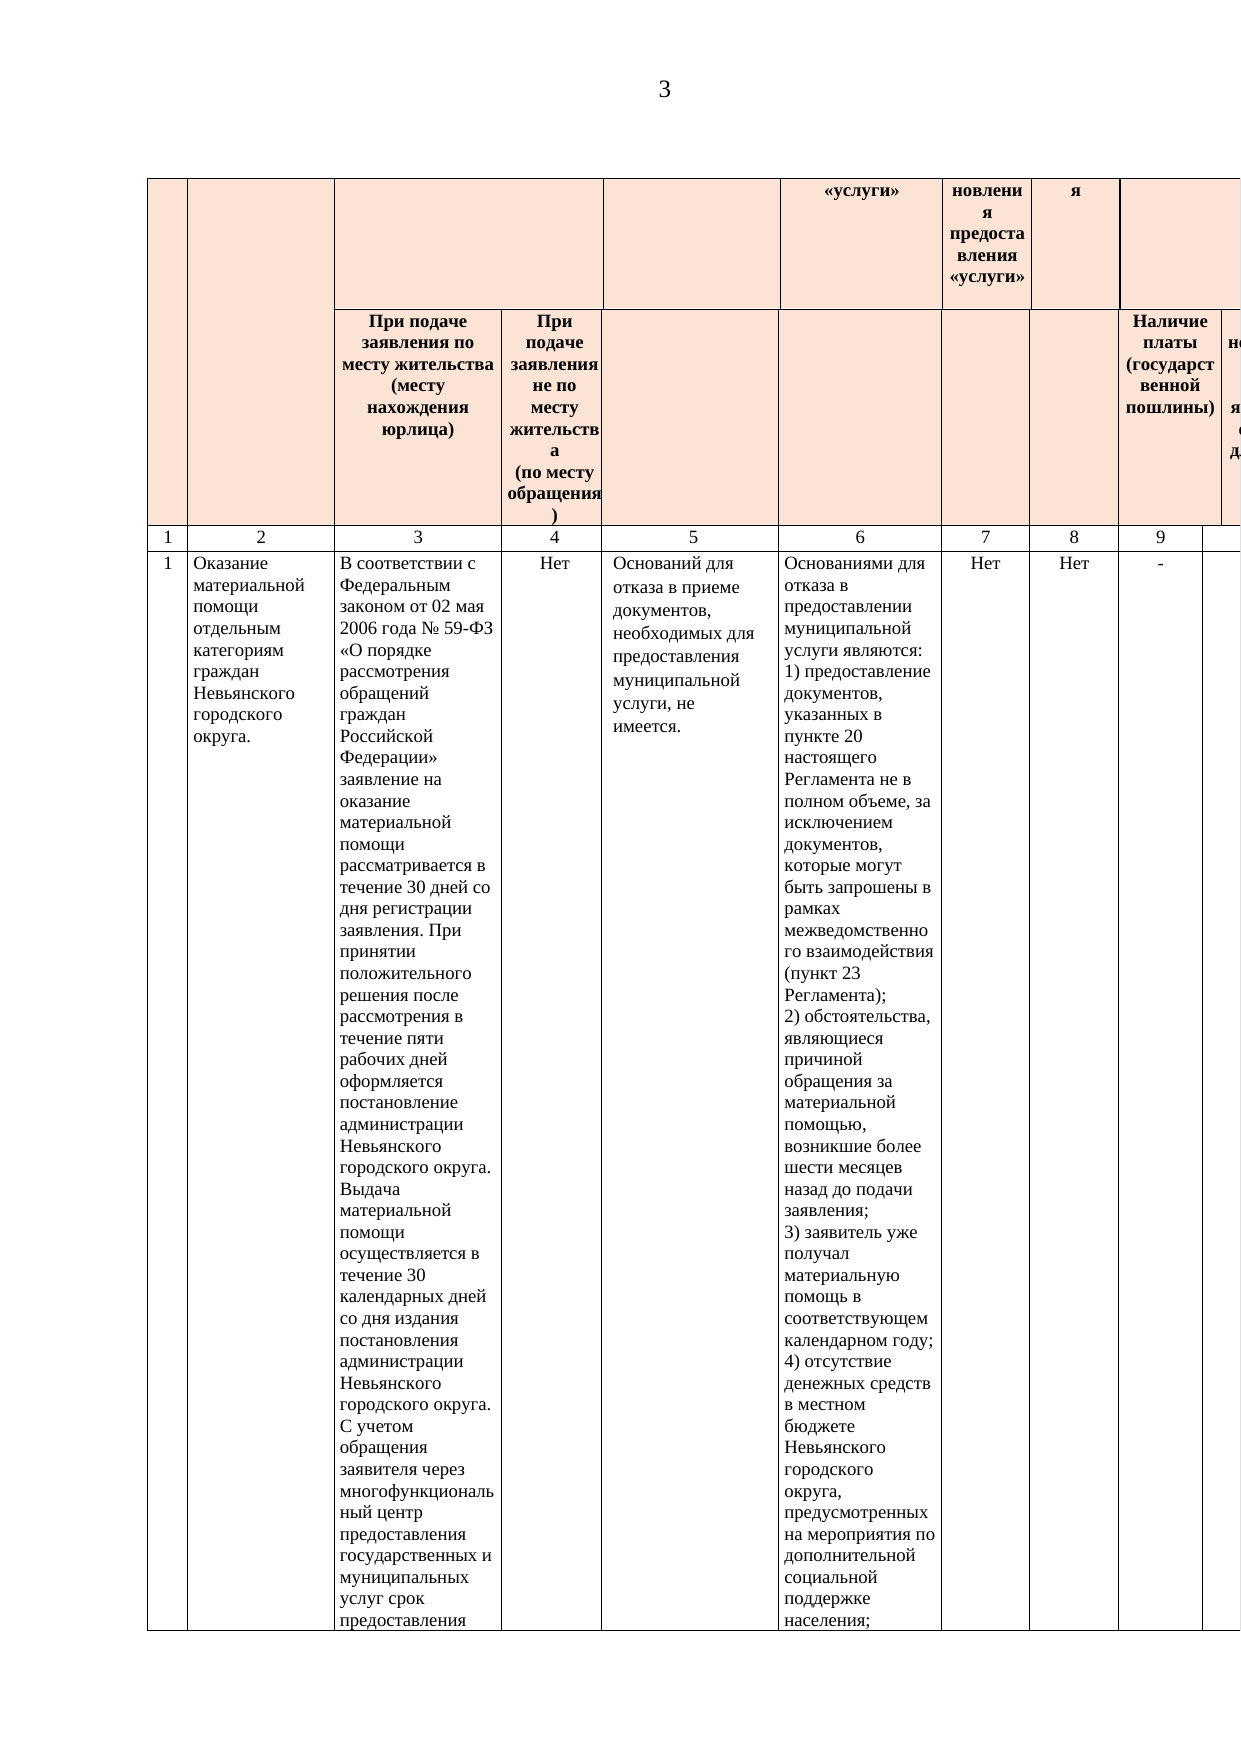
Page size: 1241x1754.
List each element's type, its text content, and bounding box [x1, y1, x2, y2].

table_cell 2 [188, 526, 334, 551]
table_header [335, 179, 603, 308]
table_cell - [1119, 552, 1202, 1630]
table_cell 6 [779, 526, 941, 551]
table_cell 10 [1203, 526, 1240, 551]
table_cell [188, 552, 334, 1630]
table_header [943, 179, 1031, 308]
table_cell [942, 310, 1029, 525]
table_cell [602, 310, 778, 525]
table_cell 1 [148, 526, 187, 551]
table_cell 1 [148, 552, 187, 1630]
table_cell - [1203, 552, 1240, 1630]
table_cell [779, 310, 941, 525]
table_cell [779, 552, 941, 1630]
table_cell Нет [1030, 552, 1118, 1630]
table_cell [335, 552, 501, 1630]
table_cell 9 [1119, 526, 1202, 551]
table_cell При подаче заявления не по месту жительства (по месту обращения) [502, 310, 601, 525]
table_cell При подаче заявления по месту жительства (месту нахождения юрлица) [335, 310, 501, 525]
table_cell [602, 552, 778, 1630]
table_cell 7 [942, 526, 1029, 551]
table_cell 8 [1030, 526, 1118, 551]
table_cell 3 [335, 526, 501, 551]
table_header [1032, 179, 1119, 308]
table_cell Нет [942, 552, 1029, 1630]
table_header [604, 179, 780, 308]
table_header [1121, 179, 1240, 308]
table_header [781, 179, 942, 308]
table_cell Нет [502, 552, 601, 1630]
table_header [188, 179, 334, 525]
table_cell 5 [602, 526, 778, 551]
table_cell Наличие платы (государственной пошлины) [1119, 310, 1221, 525]
table_header № п/п [148, 179, 187, 525]
table_cell [1030, 310, 1118, 525]
table_cell 4 [502, 526, 601, 551]
